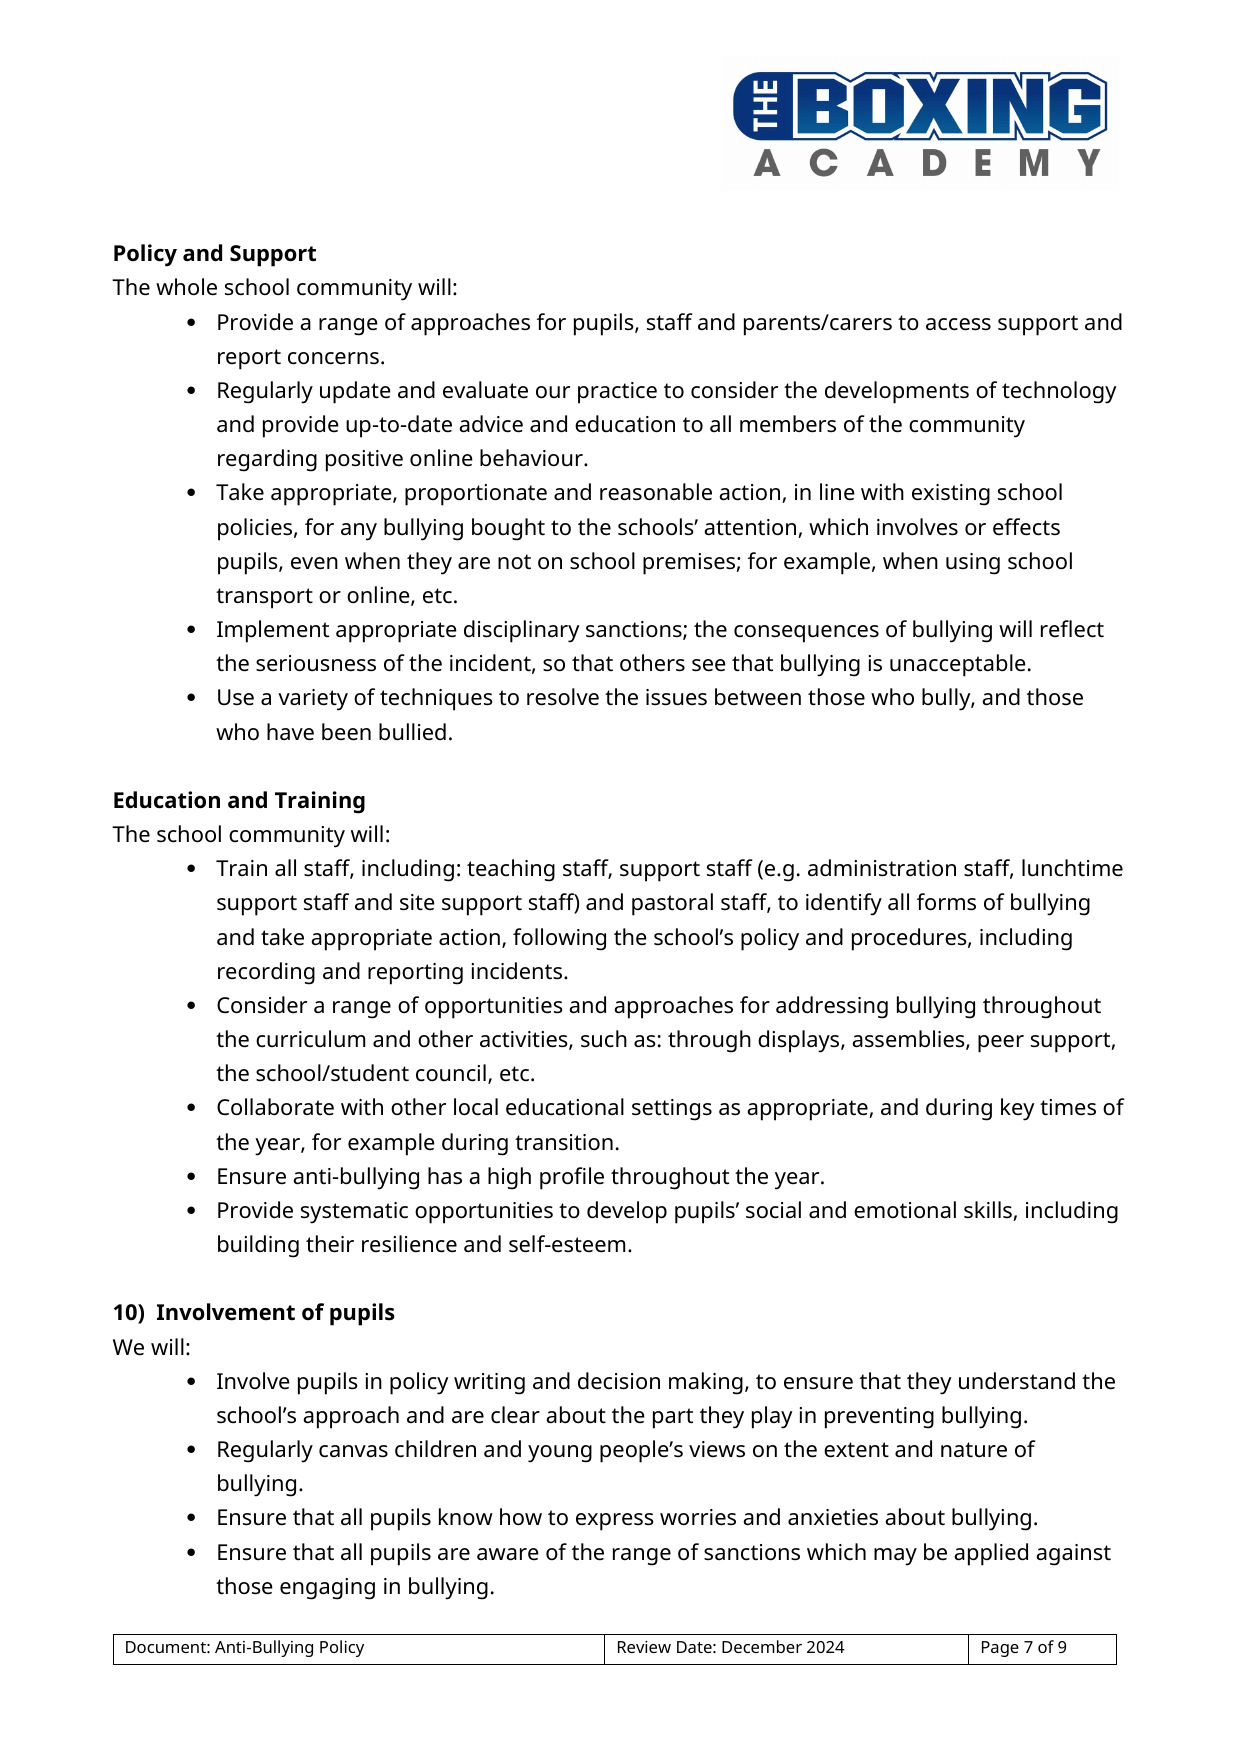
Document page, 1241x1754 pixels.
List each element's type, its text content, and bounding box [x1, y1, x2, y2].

list Involve pupils in policy writing and decision making, to ensure that they understand the school’s approach and are clear about the part they play in preventing bullying. [187, 1366, 1128, 1429]
text The school community will: [112, 819, 1128, 849]
list Regularly canvas children and young people’s views on the extent and nature of bullying. [187, 1434, 1128, 1498]
text 10) Involvement of pupils [112, 1297, 1128, 1327]
list Ensure anti-bullying has a high profile throughout the year. [187, 1161, 1128, 1190]
list Consider a range of opportunities and approaches for addressing bullying throughout the curriculum and other activities, such as: through displays, assemblies, peer support, the school/student council, etc. [187, 990, 1128, 1088]
list Collaborate with other local educational settings as appropriate, and during key times of the year, for example during transition. [187, 1092, 1128, 1156]
text The whole school community will: [112, 272, 1128, 302]
list Use a variety of techniques to resolve the issues between those who bully, and those who have been bullied. [187, 682, 1128, 746]
text Policy and Support [112, 238, 1128, 268]
picture [719, 56, 1119, 190]
list Provide systematic opportunities to develop pupils’ social and emotional skills, including building their resilience and self-esteem. [187, 1195, 1128, 1259]
list Take appropriate, proportionate and reasonable action, in line with existing school policies, for any bullying bought to the schools’ attention, which involves or effects pupils, even when they are not on school premises; for example, when using school transport or online, etc. [187, 477, 1128, 609]
list Regularly update and evaluate our practice to consider the developments of technology and provide up-to-date advice and education to all members of the community regarding positive online behaviour. [187, 375, 1128, 473]
list Ensure that all pupils know how to express worries and anxieties about bullying. [187, 1502, 1128, 1532]
list Provide a range of approaches for pupils, staff and parents/carers to access support and report concerns. [187, 306, 1128, 370]
list Train all staff, including: teaching staff, support staff (e.g. administration staff, lunchtime support staff and site support staff) and pastoral staff, to identify all forms of bullying and take appropriate action, following the school’s policy and procedures, including recording and reporting incidents. [187, 853, 1128, 985]
list Ensure that all pupils are aware of the range of sanctions which may be applied against those engaging in bullying. [187, 1536, 1128, 1600]
text Education and Training [112, 785, 1128, 814]
text We will: [112, 1331, 1128, 1361]
list Implement appropriate disciplinary sanctions; the consequences of bullying will reflect the seriousness of the incident, so that others see that bullying is unacceptable. [187, 614, 1128, 678]
